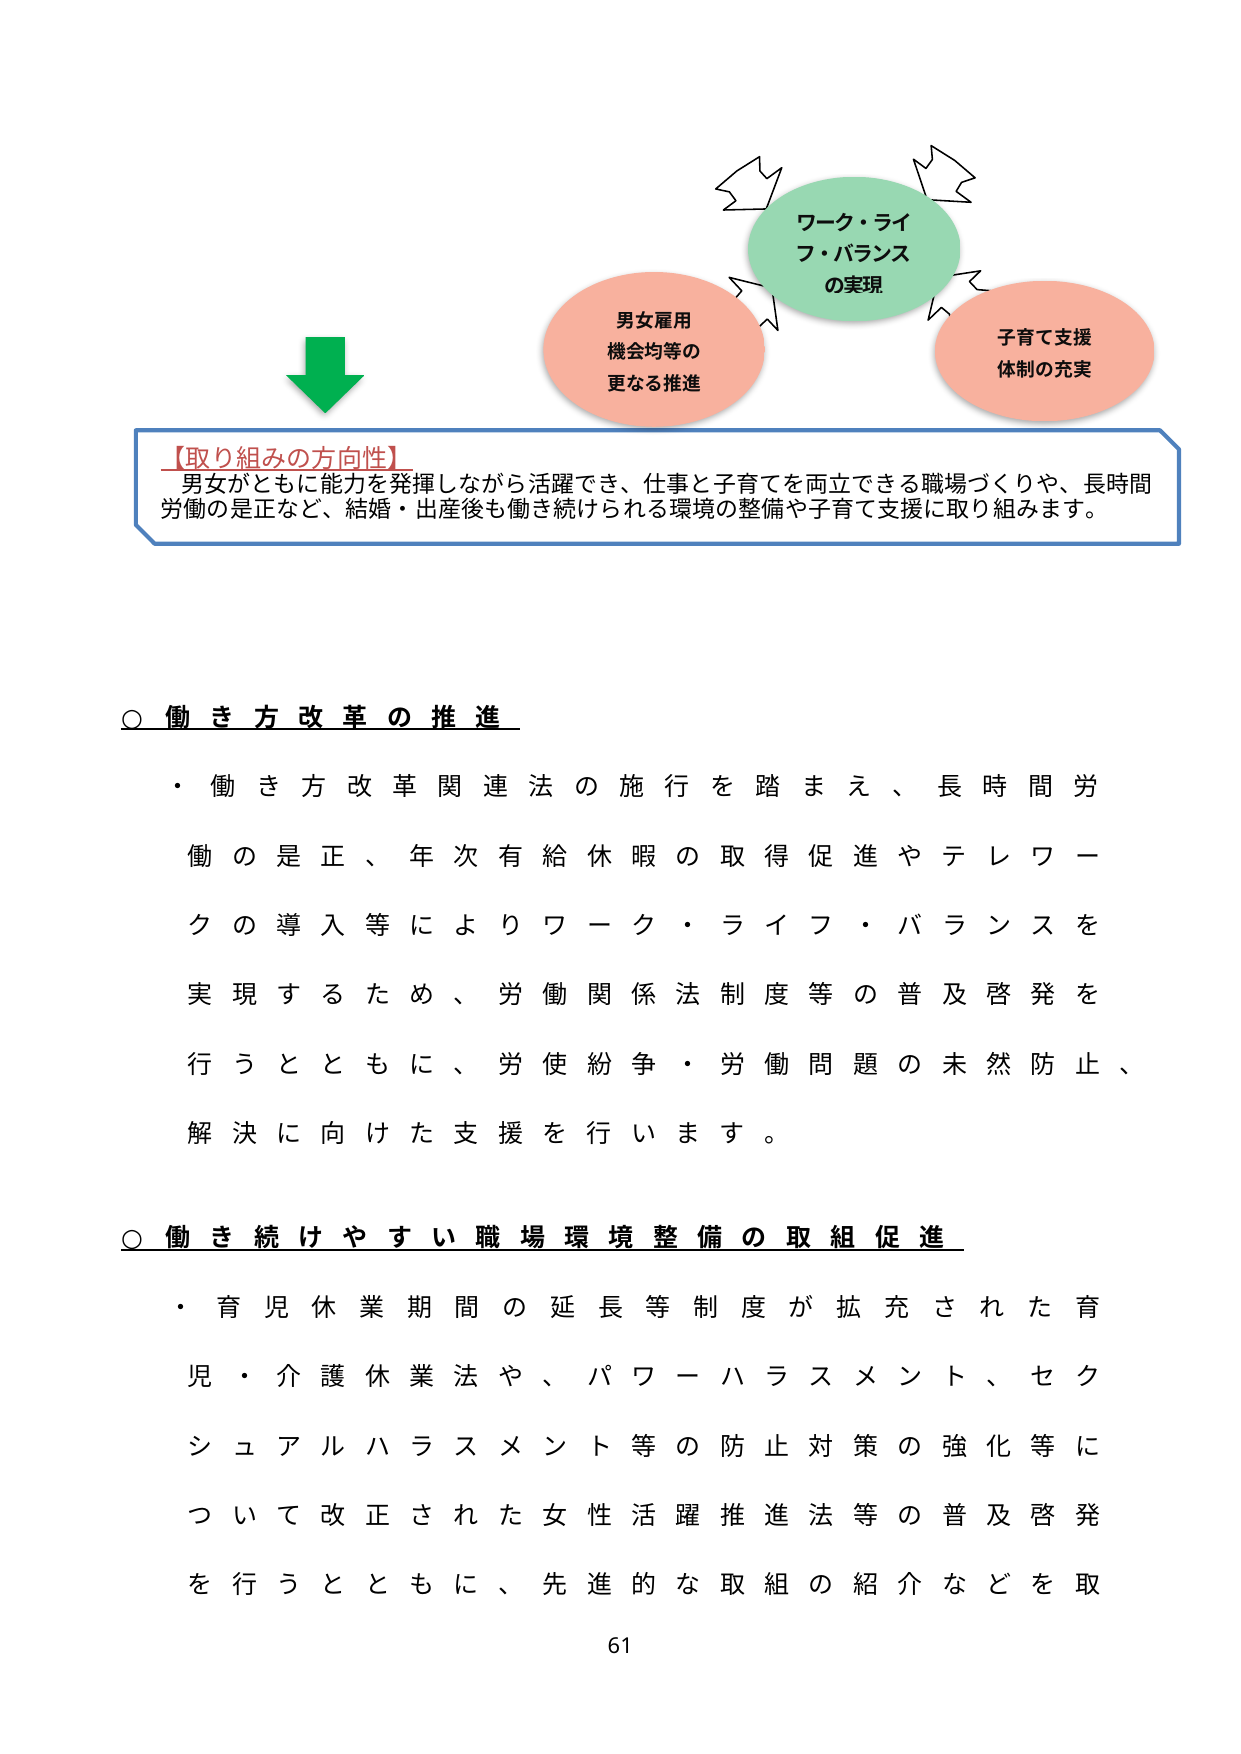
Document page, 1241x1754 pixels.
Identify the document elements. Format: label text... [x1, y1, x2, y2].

text ○働き続けやすい職場環境整備の取組促進 [121, 1201, 1119, 1271]
text ○働き方改革の推進 [121, 681, 1119, 750]
text ・働き方改革関連法の施行を踏まえ、長時間労働の是正、年次有給休暇の取得促進やテレワークの導入等によりワーク・ライフ・バランスを実現するため、労働関係法制度等の普及啓発を行うとともに、労使紛争・労働問題の未然防止、解決に向けた支援を行います。 [143, 750, 1119, 1167]
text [121, 1271, 1119, 1617]
